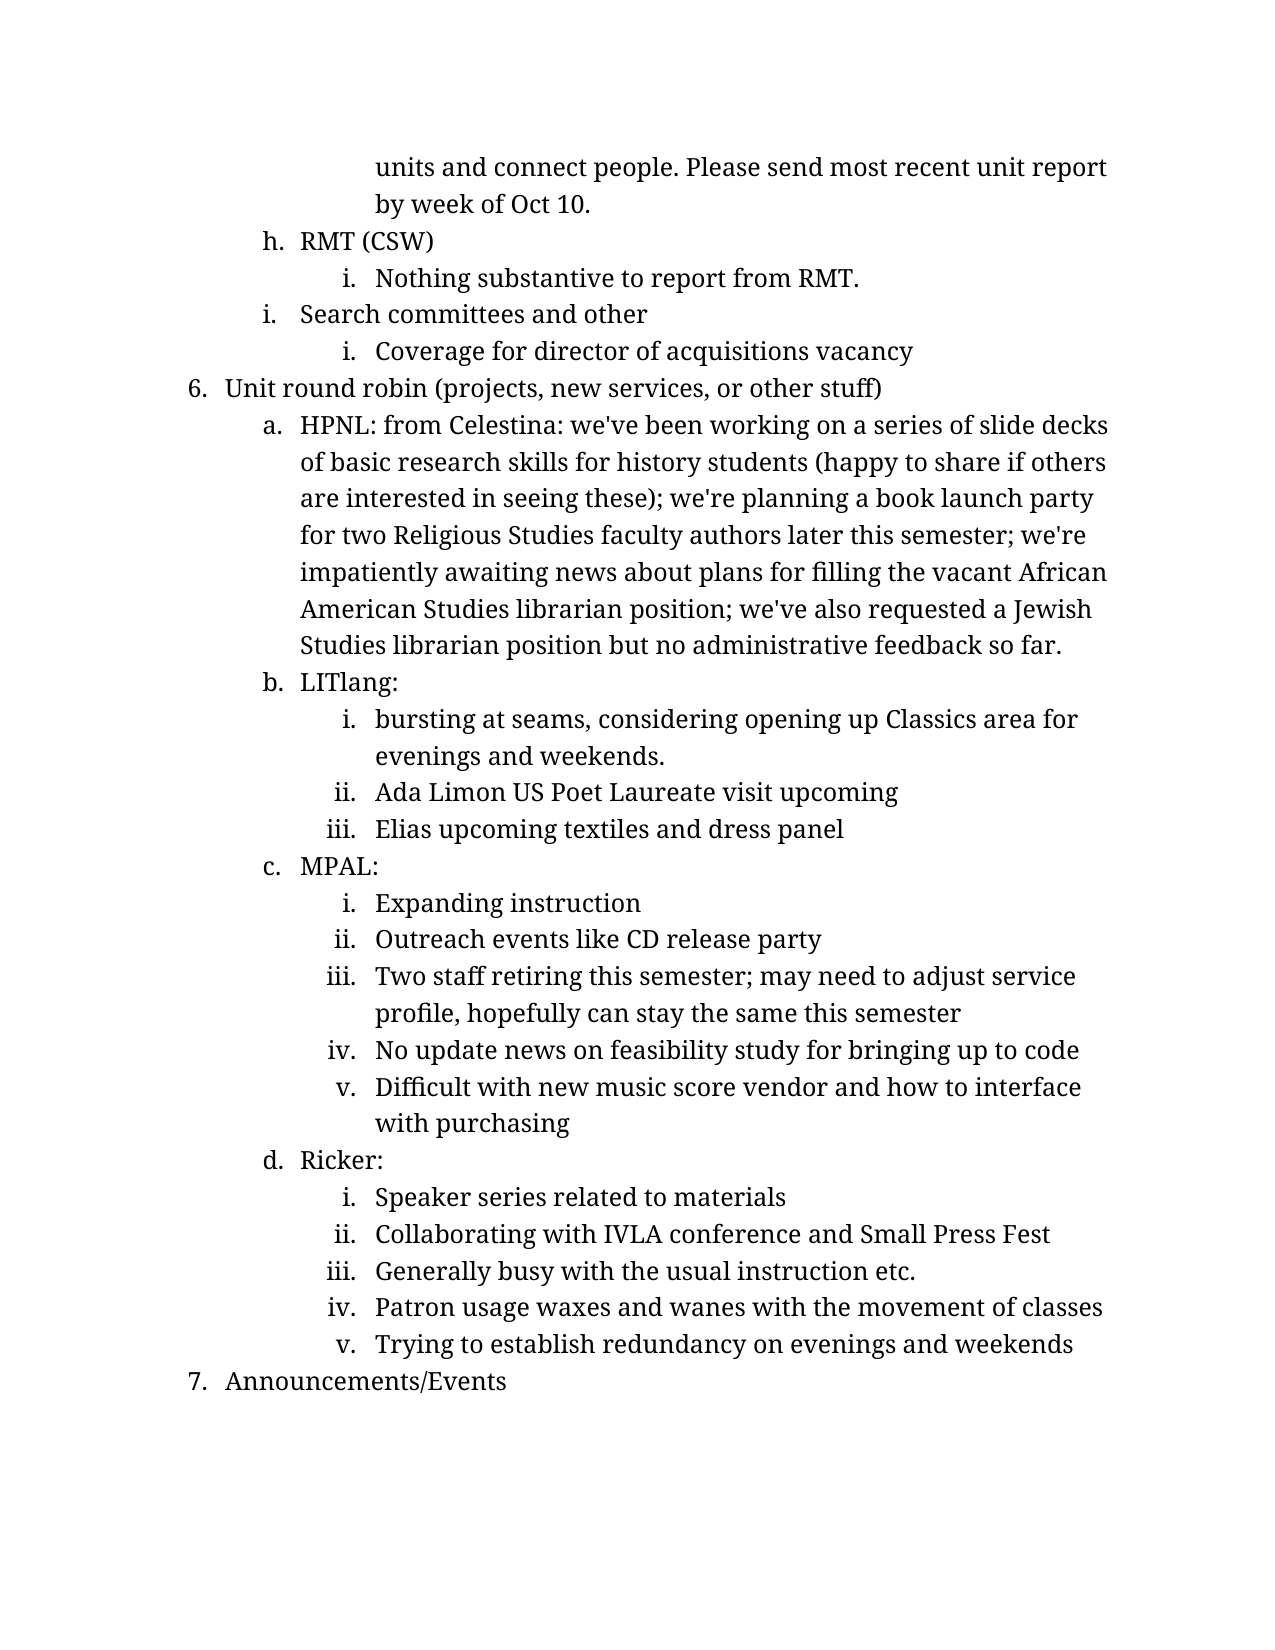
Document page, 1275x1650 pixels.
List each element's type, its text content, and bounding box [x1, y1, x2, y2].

list bursting at seams, considering opening up Classics area for evenings and weekends. [356, 702, 1125, 772]
list Announcements/Events [187, 1363, 1125, 1397]
list Collaborating with IVLA conference and Small Press Fest [356, 1216, 1125, 1250]
list MPAL: [262, 849, 1125, 883]
list LITlang: [262, 665, 1125, 699]
list Nothing substantive to report from RMT. [356, 260, 1125, 294]
list Speaker series related to materials [356, 1179, 1125, 1214]
list Outreach events like CD release party [356, 922, 1125, 956]
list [356, 150, 1125, 221]
list No update news on feasibility study for bringing up to code [356, 1032, 1125, 1067]
list Coverage for director of acquisitions vacancy [356, 334, 1125, 368]
list Unit round robin (projects, new services, or other stuff) [187, 371, 1125, 405]
list Search committees and other [262, 297, 1125, 331]
list Two staff retiring this semester; may need to adjust service profile, hopefully can stay the same this semester [356, 959, 1125, 1030]
list Expanding instruction [356, 885, 1125, 919]
list Difficult with new music score vendor and how to interface with purchasing [356, 1069, 1125, 1140]
list Ricker: [262, 1143, 1125, 1177]
list Patron usage waxes and wanes with the movement of classes [356, 1290, 1125, 1324]
list Elias upcoming textiles and dress panel [356, 812, 1125, 846]
list Generally busy with the usual instruction etc. [356, 1253, 1125, 1287]
list Ada Limon US Poet Laureate visit upcoming [356, 775, 1125, 809]
list HPNL: from Celestina: we've been working on a series of slide decks of basic research skills for history students (happy to share if others are interested in seeing these); we're planning a book launch party for two Religious Studies faculty authors later this semester; we're impatiently awaiting news about plans for filling the vacant African American Studies librarian position; we've also requested a Jewish Studies librarian position but no administrative feedback so far. [262, 407, 1125, 662]
list Trying to establish redundancy on evenings and weekends [356, 1327, 1125, 1361]
list RMT (CSW) [262, 223, 1125, 258]
